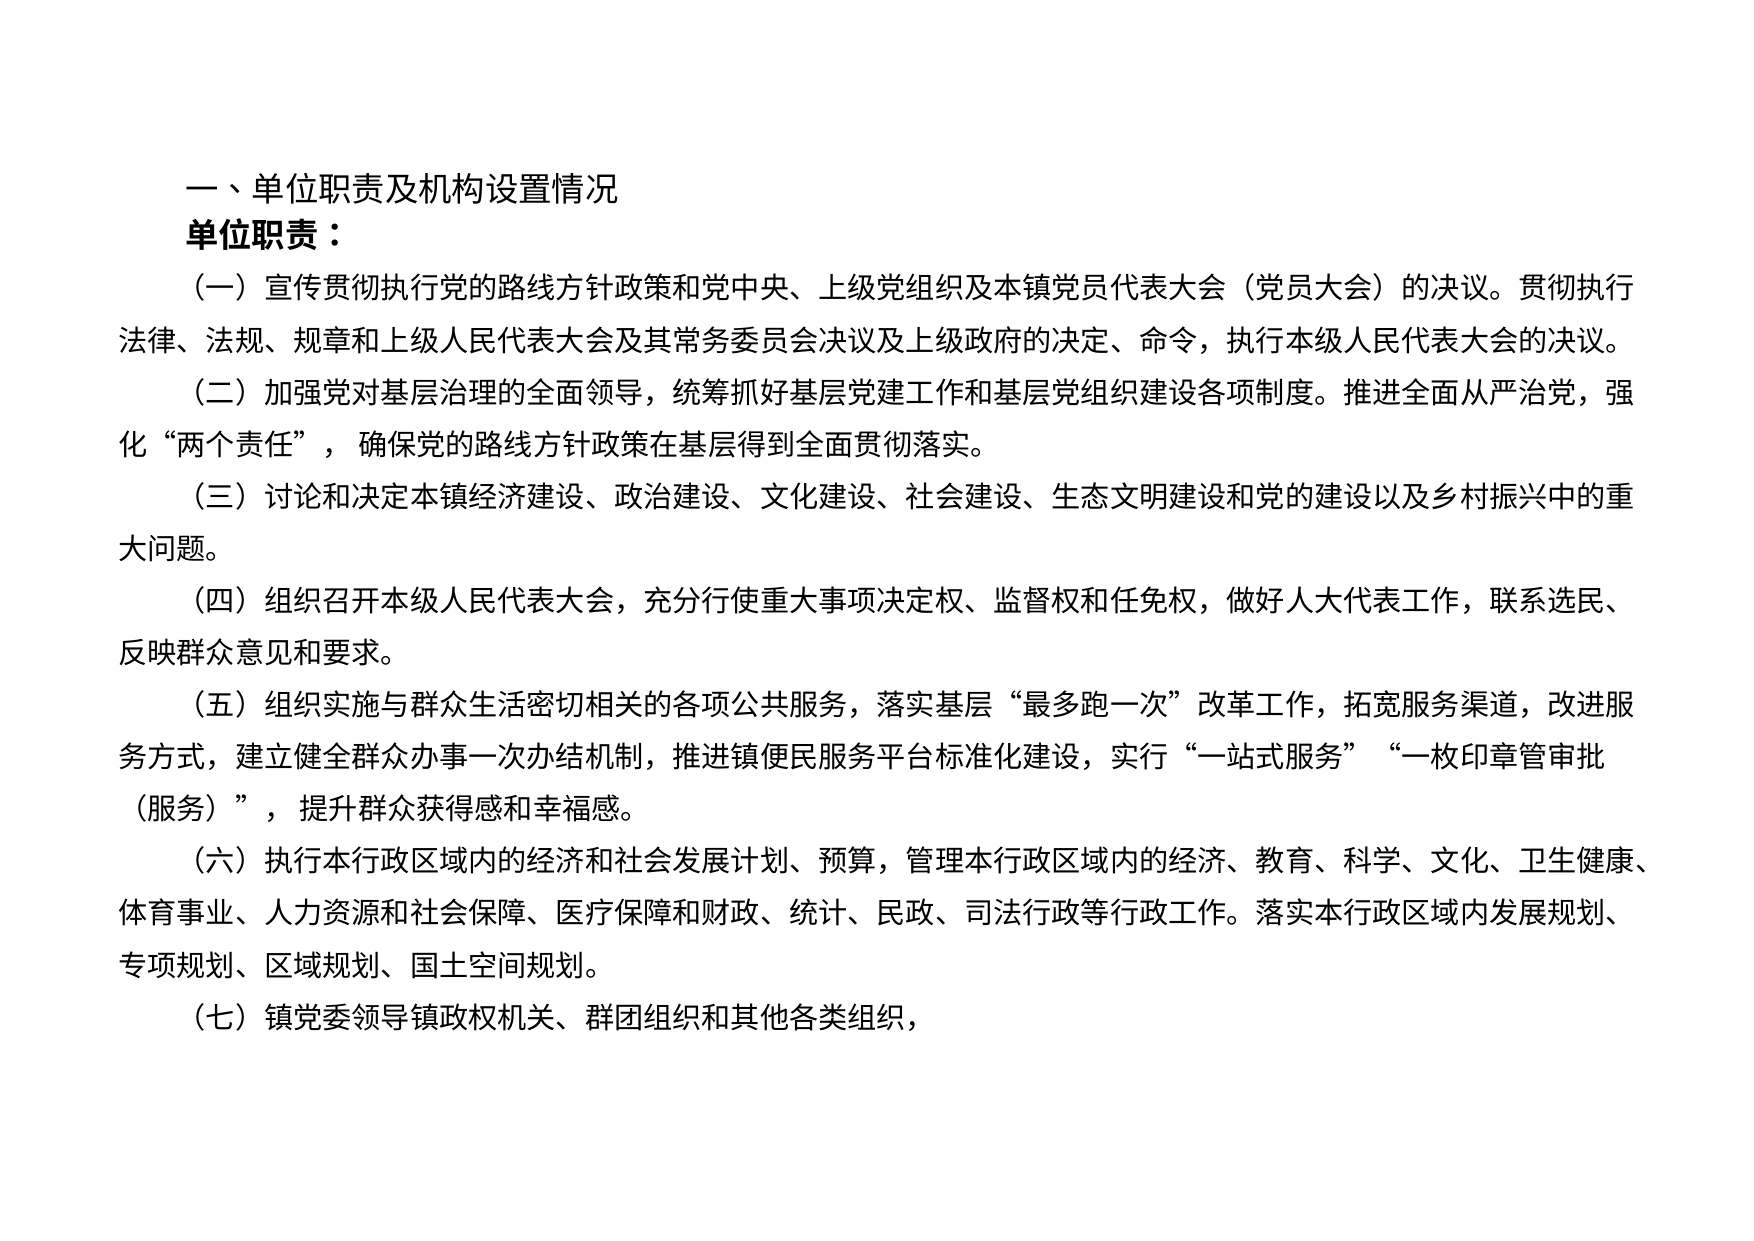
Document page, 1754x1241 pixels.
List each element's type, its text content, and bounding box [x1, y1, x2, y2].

text （一）宣传贯彻执行党的路线方针政策和党中央、上级党组织及本镇党员代表大会（党员大会）的决议。贯彻执行法律、法规、规章和上级人民代表大会及其常务委员会决议及上级政府的决定、命令，执行本级人民代表大会的决议。 [118, 257, 1636, 361]
text （二）加强党对基层治理的全面领导，统筹抓好基层党建工作和基层党组织建设各项制度。推进全面从严治党，强化“两个责任”， 确保党的路线方针政策在基层得到全面贯彻落实。 [118, 361, 1636, 466]
text （三）讨论和决定本镇经济建设、政治建设、文化建设、社会建设、生态文明建设和党的建设以及乡村振兴中的重大问题。 [118, 466, 1636, 570]
text （五）组织实施与群众生活密切相关的各项公共服务，落实基层“最多跑一次”改革工作，拓宽服务渠道，改进服务方式，建立健全群众办事一次办结机制，推进镇便民服务平台标准化建设，实行“一站式服务”“一枚印章管审批（服务）”， 提升群众获得感和幸福感。 [118, 674, 1636, 830]
text （四）组织召开本级人民代表大会，充分行使重大事项决定权、监督权和任免权，做好人大代表工作，联系选民、反映群众意见和要求。 [118, 570, 1636, 674]
text 单位职责： [118, 212, 1636, 257]
text （六）执行本行政区域内的经济和社会发展计划、预算，管理本行政区域内的经济、教育、科学、文化、卫生健康、体育事业、人力资源和社会保障、医疗保障和财政、统计、民政、司法行政等行政工作。落实本行政区域内发展规划、专项规划、区域规划、国土空间规划。 [118, 830, 1636, 986]
text 一、单位职责及机构设置情况 [118, 165, 1636, 211]
text （七）镇党委领导镇政权机关、群团组织和其他各类组织， [118, 986, 1636, 1038]
